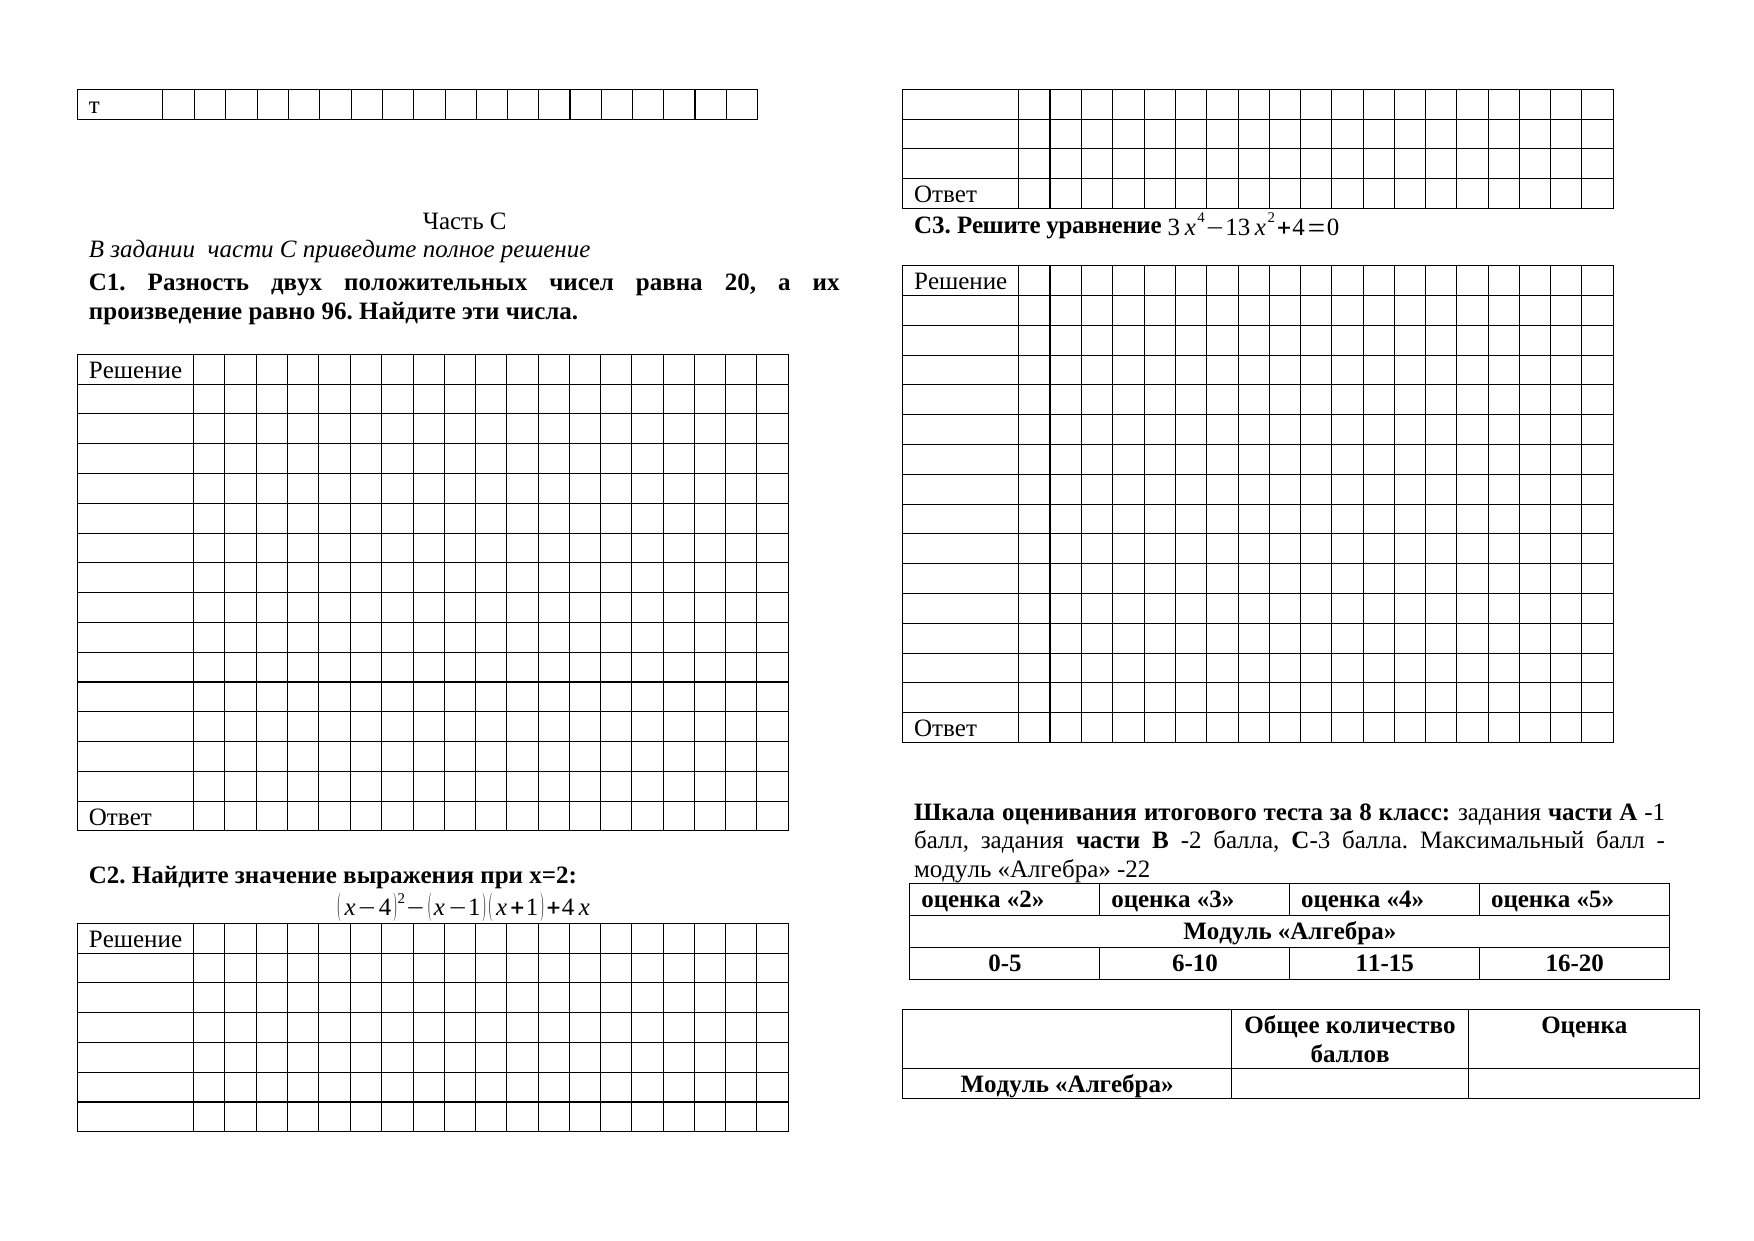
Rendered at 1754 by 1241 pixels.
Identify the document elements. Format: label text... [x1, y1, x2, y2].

table_cell [632, 683, 663, 711]
table_cell [1551, 713, 1581, 742]
table_cell [1176, 713, 1206, 742]
table_cell [1207, 713, 1238, 742]
table_cell [1176, 120, 1206, 148]
table_cell [476, 742, 506, 771]
table_cell [757, 623, 788, 652]
table_cell [288, 983, 318, 1012]
table_cell [1239, 179, 1269, 208]
table_cell [319, 385, 350, 413]
table_cell [695, 742, 725, 771]
table_cell [695, 1103, 725, 1131]
table_cell [507, 772, 538, 801]
table_cell [1395, 326, 1425, 354]
table_header [633, 90, 663, 118]
table_cell [1113, 296, 1144, 325]
table_cell [1457, 654, 1488, 682]
table_cell [1176, 505, 1206, 533]
table_cell [382, 444, 413, 473]
table_cell [1019, 296, 1049, 325]
table_cell [257, 712, 287, 741]
table_cell [1551, 683, 1581, 712]
table_cell [1239, 149, 1269, 178]
table_cell [664, 742, 694, 771]
table_cell [903, 356, 1018, 384]
table_cell [903, 296, 1018, 325]
table_cell [1270, 654, 1300, 682]
table_cell [1520, 385, 1550, 414]
table_cell [632, 653, 663, 681]
table_cell [570, 1073, 600, 1101]
table_cell [1145, 149, 1175, 178]
table_cell [1551, 624, 1581, 652]
table_cell [1395, 475, 1425, 503]
table_cell [570, 1103, 600, 1131]
table_cell [601, 712, 631, 741]
table_cell [1207, 356, 1238, 384]
table_cell [1364, 505, 1394, 533]
table_cell [1332, 564, 1363, 593]
table_cell [695, 563, 725, 592]
table_cell [632, 802, 663, 830]
table_cell [1207, 654, 1238, 682]
table_cell [601, 444, 631, 473]
table_cell [1551, 120, 1581, 148]
table_cell [1207, 120, 1238, 148]
table_cell [757, 444, 788, 473]
table_cell [1176, 475, 1206, 503]
table_header [1145, 266, 1175, 295]
table_cell [539, 683, 569, 711]
table_header [1301, 266, 1331, 295]
table_cell [726, 414, 756, 443]
table_cell [1426, 296, 1456, 325]
table_cell [726, 474, 756, 503]
table_cell [570, 1043, 600, 1072]
table_cell [351, 742, 381, 771]
table_cell [1457, 624, 1488, 652]
table_cell [1426, 120, 1456, 148]
table_cell [1332, 120, 1363, 148]
table_cell [257, 683, 287, 711]
table_cell [1551, 90, 1581, 118]
table_header [446, 90, 476, 118]
table_cell [726, 623, 756, 652]
text С2. Найдите значение выражения при х=2: [89, 860, 840, 889]
table_cell [1145, 475, 1175, 503]
table_cell [507, 593, 538, 622]
table_cell [539, 474, 569, 503]
table_cell [194, 683, 224, 711]
table_cell [903, 534, 1018, 563]
table_cell [757, 1073, 788, 1101]
table_cell [570, 385, 600, 413]
table_cell [288, 1103, 318, 1131]
table_cell [632, 414, 663, 443]
table_cell [1239, 120, 1269, 148]
table_cell [1019, 149, 1049, 178]
table_header [351, 355, 381, 383]
table_header [602, 90, 632, 118]
table_cell [414, 623, 444, 652]
table_cell [1051, 475, 1081, 503]
table_cell Ответ [78, 802, 193, 830]
table_cell [1176, 594, 1206, 623]
table_cell [476, 683, 506, 711]
table_cell [225, 742, 256, 771]
table_cell [225, 474, 256, 503]
table_cell [476, 1043, 506, 1072]
table_cell [507, 683, 538, 711]
table_cell [601, 983, 631, 1012]
table_cell [601, 1073, 631, 1101]
table_cell [257, 563, 287, 592]
table_cell [757, 1103, 788, 1131]
table_cell [726, 1013, 756, 1042]
table_cell [632, 593, 663, 622]
table_cell [1051, 326, 1081, 354]
table_cell [664, 954, 694, 982]
table_cell [476, 414, 506, 443]
table_cell [1145, 385, 1175, 414]
table_cell [78, 653, 193, 681]
table_cell [1582, 356, 1613, 384]
table_cell [1019, 683, 1049, 712]
table_cell [1176, 149, 1206, 178]
table_cell [1176, 356, 1206, 384]
table_cell [382, 563, 413, 592]
table_cell [382, 802, 413, 830]
table_cell [1051, 445, 1081, 474]
table_cell [78, 385, 193, 413]
table_cell [1395, 564, 1425, 593]
table_header [1582, 266, 1613, 295]
table_cell [1520, 326, 1550, 354]
table_cell [539, 802, 569, 830]
table_cell [1207, 385, 1238, 414]
table_cell [1457, 475, 1488, 503]
table_cell [601, 1043, 631, 1072]
table_cell [1113, 356, 1144, 384]
table_cell [225, 1043, 256, 1072]
table_cell [726, 712, 756, 741]
table_cell [1301, 120, 1331, 148]
table_cell [1582, 624, 1613, 652]
table_cell [1145, 179, 1175, 208]
table_cell [632, 474, 663, 503]
table_header [257, 355, 287, 383]
table_cell [1457, 120, 1488, 148]
table_header [194, 355, 224, 383]
table_cell [194, 385, 224, 413]
table_cell [601, 474, 631, 503]
table_cell [1551, 475, 1581, 503]
table_cell [1395, 179, 1425, 208]
table_cell [695, 683, 725, 711]
table_cell [1082, 385, 1112, 414]
table_cell [695, 1043, 725, 1072]
table_cell [1457, 326, 1488, 354]
table_cell [570, 653, 600, 681]
table_cell [288, 1013, 318, 1042]
table_header [632, 924, 663, 952]
table_cell [319, 712, 350, 741]
table_cell [1332, 713, 1363, 742]
table_cell [757, 742, 788, 771]
table_cell [664, 385, 694, 413]
table_cell [1270, 296, 1300, 325]
table_cell [257, 802, 287, 830]
table_cell [351, 983, 381, 1012]
table_cell [445, 742, 475, 771]
table_cell [1395, 654, 1425, 682]
table_cell [1082, 179, 1112, 208]
table_cell [632, 772, 663, 801]
table_cell [445, 1073, 475, 1101]
table_cell [445, 534, 475, 562]
table_cell [257, 623, 287, 652]
table_cell [225, 504, 256, 532]
table_cell [1270, 90, 1300, 118]
table_cell [539, 1103, 569, 1131]
table_header [383, 90, 413, 118]
table_cell [445, 623, 475, 652]
table_cell [570, 623, 600, 652]
table_cell [1301, 505, 1331, 533]
table_cell [1082, 654, 1112, 682]
table_cell [257, 1043, 287, 1072]
table_cell [1270, 445, 1300, 474]
table_cell [1426, 683, 1456, 712]
table_cell [1207, 505, 1238, 533]
table_cell [225, 385, 256, 413]
table_cell [1270, 505, 1300, 533]
table_cell [1520, 534, 1550, 563]
table_cell [1019, 385, 1049, 414]
table_cell [78, 742, 193, 771]
table_cell [1239, 445, 1269, 474]
table_cell [257, 474, 287, 503]
table_cell [78, 954, 193, 982]
table_cell [507, 1103, 538, 1131]
table_cell 16-20 [1480, 948, 1669, 979]
table_cell [194, 474, 224, 503]
table_cell [1489, 149, 1519, 178]
table_cell [1019, 713, 1049, 742]
table_cell [319, 983, 350, 1012]
table_cell [194, 1013, 224, 1042]
table_header [1270, 266, 1300, 295]
table_cell [903, 594, 1018, 623]
table_cell [414, 954, 444, 982]
table_cell [351, 534, 381, 562]
table_cell [903, 415, 1018, 444]
table_cell [1301, 90, 1331, 118]
table_cell [1489, 296, 1519, 325]
table_cell [351, 1013, 381, 1042]
table_cell [1082, 564, 1112, 593]
table_cell [726, 683, 756, 711]
table_cell [1332, 445, 1363, 474]
table_cell [445, 1013, 475, 1042]
table_cell [1520, 415, 1550, 444]
table_header Решение [78, 355, 193, 383]
table_header [757, 924, 788, 952]
table_cell [319, 1073, 350, 1101]
table_cell [1301, 296, 1331, 325]
table_cell [225, 983, 256, 1012]
table_cell [1551, 534, 1581, 563]
table_cell [726, 653, 756, 681]
table_cell [1551, 654, 1581, 682]
table_cell [351, 683, 381, 711]
table_cell [903, 654, 1018, 682]
table_cell [351, 653, 381, 681]
table_cell [225, 534, 256, 562]
table_cell [1582, 415, 1613, 444]
table_cell [1426, 445, 1456, 474]
table_cell [1301, 356, 1331, 384]
table_cell [382, 1043, 413, 1072]
table_header [1207, 266, 1238, 295]
table_cell [1051, 683, 1081, 712]
table_cell [757, 563, 788, 592]
table_cell [903, 149, 1018, 178]
table_cell [1176, 385, 1206, 414]
table_header [163, 90, 194, 118]
table_cell [382, 983, 413, 1012]
table_cell [1582, 654, 1613, 682]
table_cell [194, 593, 224, 622]
table_cell [1145, 564, 1175, 593]
table_cell [1239, 683, 1269, 712]
table_header [477, 90, 507, 118]
table_cell [225, 623, 256, 652]
table_cell [1145, 683, 1175, 712]
table_cell [903, 385, 1018, 414]
table_cell [414, 802, 444, 830]
table_cell [1082, 356, 1112, 384]
table_cell [664, 983, 694, 1012]
table_cell [194, 954, 224, 982]
table_cell [1364, 654, 1394, 682]
table_cell [903, 475, 1018, 503]
table_cell [1019, 90, 1049, 118]
table_cell [351, 954, 381, 982]
table_header [571, 90, 601, 118]
table_cell [1364, 564, 1394, 593]
table_cell [1051, 296, 1081, 325]
table_cell [257, 444, 287, 473]
table_cell [194, 563, 224, 592]
table_cell [1364, 594, 1394, 623]
table_cell [695, 1073, 725, 1101]
table_cell [570, 1013, 600, 1042]
table_header [258, 90, 288, 118]
table_cell [570, 414, 600, 443]
table_cell [1019, 445, 1049, 474]
table_cell [601, 742, 631, 771]
table_cell [445, 563, 475, 592]
table_cell [414, 712, 444, 741]
table_cell [539, 1073, 569, 1101]
table_cell [476, 1073, 506, 1101]
table_cell [1176, 326, 1206, 354]
table_cell [382, 742, 413, 771]
table_cell [1051, 624, 1081, 652]
table_cell [539, 593, 569, 622]
table_cell [257, 385, 287, 413]
table_cell [1489, 534, 1519, 563]
table_header [225, 924, 256, 952]
table_cell [601, 563, 631, 592]
table_cell [726, 983, 756, 1012]
table_cell [1426, 475, 1456, 503]
table_cell [507, 983, 538, 1012]
table_cell [1332, 296, 1363, 325]
table_cell [1582, 296, 1613, 325]
table_cell [445, 653, 475, 681]
table_cell [1176, 654, 1206, 682]
table_cell [601, 954, 631, 982]
table_cell [319, 1043, 350, 1072]
table_cell [1489, 624, 1519, 652]
table_cell 0-5 [910, 948, 1099, 979]
table_cell [570, 742, 600, 771]
table_cell [1051, 120, 1081, 148]
table_cell [757, 385, 788, 413]
table_cell [319, 772, 350, 801]
table_cell [1145, 90, 1175, 118]
table_cell [414, 563, 444, 592]
table_cell [1364, 120, 1394, 148]
table_cell [726, 385, 756, 413]
table_cell [1176, 415, 1206, 444]
table_cell [1489, 654, 1519, 682]
table_cell [1364, 356, 1394, 384]
table_cell [1489, 326, 1519, 354]
table_cell [1019, 179, 1049, 208]
table_header оценка «2» [910, 884, 1099, 915]
table_cell [757, 802, 788, 830]
table_cell [78, 593, 193, 622]
table_cell [726, 444, 756, 473]
table_cell [1364, 90, 1394, 118]
table_cell [1332, 534, 1363, 563]
table_header [1489, 266, 1519, 295]
table_cell [1582, 534, 1613, 563]
table_cell [507, 563, 538, 592]
table_cell [601, 683, 631, 711]
table_cell 6-10 [1100, 948, 1289, 979]
table_cell [1301, 475, 1331, 503]
table_cell [1207, 415, 1238, 444]
table_cell [1364, 534, 1394, 563]
table_cell [1051, 505, 1081, 533]
table_cell [382, 593, 413, 622]
table_cell [225, 772, 256, 801]
table_cell [1395, 90, 1425, 118]
table_cell [1176, 179, 1206, 208]
table_cell [1019, 415, 1049, 444]
table_cell [507, 1043, 538, 1072]
table_cell [1019, 326, 1049, 354]
table_header [601, 355, 631, 383]
table_cell [351, 712, 381, 741]
table_cell [1239, 415, 1269, 444]
table_cell [757, 712, 788, 741]
table_cell [319, 414, 350, 443]
table_cell [632, 1103, 663, 1131]
table_cell [1270, 624, 1300, 652]
table_cell [382, 1013, 413, 1042]
table_cell [1176, 534, 1206, 563]
table_cell [601, 772, 631, 801]
table_cell [351, 414, 381, 443]
table_cell [1582, 326, 1613, 354]
table_cell [1520, 683, 1550, 712]
table_cell [1207, 296, 1238, 325]
table_cell [1113, 654, 1144, 682]
table_cell [1082, 120, 1112, 148]
table_cell [601, 1103, 631, 1131]
table_cell [382, 1073, 413, 1101]
table_cell [225, 1073, 256, 1101]
table_cell [695, 712, 725, 741]
table_cell [726, 534, 756, 562]
table_cell [1457, 564, 1488, 593]
table_cell [1395, 445, 1425, 474]
table_cell [1301, 149, 1331, 178]
table_header [1364, 266, 1394, 295]
table_cell 11-15 [1290, 948, 1479, 979]
table_cell [1113, 534, 1144, 563]
table_cell [414, 504, 444, 532]
table_cell [539, 385, 569, 413]
table_cell [695, 593, 725, 622]
table_cell [78, 1073, 193, 1101]
table_cell [1176, 445, 1206, 474]
table_cell [257, 593, 287, 622]
table_cell [382, 623, 413, 652]
table_cell [570, 683, 600, 711]
table_cell [476, 712, 506, 741]
table_cell [1207, 149, 1238, 178]
table_header [319, 355, 350, 383]
table_cell [445, 474, 475, 503]
table_cell [476, 1013, 506, 1042]
table_cell [757, 1013, 788, 1042]
table_header [289, 90, 319, 118]
table_cell [319, 593, 350, 622]
table_cell [695, 653, 725, 681]
table_cell [382, 772, 413, 801]
table_cell [1270, 326, 1300, 354]
table_cell [570, 983, 600, 1012]
table_cell [903, 445, 1018, 474]
table_cell [1395, 534, 1425, 563]
table_cell [632, 504, 663, 532]
table_cell [288, 385, 318, 413]
table_cell [903, 326, 1018, 354]
table_cell [257, 772, 287, 801]
table_cell [382, 385, 413, 413]
table_cell [351, 802, 381, 830]
table_cell [476, 772, 506, 801]
table_cell [1301, 385, 1331, 414]
table_cell [1113, 415, 1144, 444]
table_cell [1520, 654, 1550, 682]
table_cell [1145, 505, 1175, 533]
table_cell [1113, 120, 1144, 148]
table_cell [1301, 534, 1331, 563]
table_cell [194, 712, 224, 741]
table_cell [194, 802, 224, 830]
table_cell [539, 1013, 569, 1042]
table_cell [570, 444, 600, 473]
table_cell [507, 1073, 538, 1101]
table_header [507, 924, 538, 952]
table_cell [1239, 713, 1269, 742]
table_cell [288, 683, 318, 711]
table_cell [476, 534, 506, 562]
table_cell [445, 385, 475, 413]
table_cell [78, 474, 193, 503]
table_cell [664, 772, 694, 801]
table_cell [507, 802, 538, 830]
table_header [570, 924, 600, 952]
table_cell [1207, 564, 1238, 593]
table_cell [1582, 149, 1613, 178]
table_cell [78, 1013, 193, 1042]
table_cell [288, 802, 318, 830]
table_cell [1489, 564, 1519, 593]
table_cell [664, 593, 694, 622]
table_cell [414, 1013, 444, 1042]
table_cell [632, 563, 663, 592]
table_cell [445, 712, 475, 741]
table_cell [539, 534, 569, 562]
table_cell [1270, 179, 1300, 208]
table_cell [695, 983, 725, 1012]
table_header [257, 924, 287, 952]
table_cell [664, 1043, 694, 1072]
table_cell [903, 683, 1018, 712]
table_cell [507, 653, 538, 681]
table_cell [1332, 594, 1363, 623]
table_cell [225, 712, 256, 741]
table_cell [1520, 120, 1550, 148]
table_header Решение [903, 266, 1018, 295]
table_cell [1113, 683, 1144, 712]
table_cell [1426, 149, 1456, 178]
table_cell [570, 534, 600, 562]
table_cell [225, 414, 256, 443]
table_cell [1551, 356, 1581, 384]
table_cell [78, 563, 193, 592]
table_header [1520, 266, 1550, 295]
table_cell [1270, 564, 1300, 593]
table_cell [382, 504, 413, 532]
table_cell [319, 534, 350, 562]
table_cell [1520, 445, 1550, 474]
table_cell [1082, 415, 1112, 444]
table_cell [695, 534, 725, 562]
table_header [632, 355, 663, 383]
table_cell [1082, 594, 1112, 623]
table_cell [257, 414, 287, 443]
table_cell [1082, 534, 1112, 563]
table_header [903, 1010, 1231, 1068]
table_cell [78, 712, 193, 741]
table_cell [1426, 564, 1456, 593]
table_cell [1051, 356, 1081, 384]
table_header [288, 924, 318, 952]
table_cell [1207, 445, 1238, 474]
table_cell [1207, 326, 1238, 354]
table_cell [1082, 326, 1112, 354]
table_cell [1332, 475, 1363, 503]
table_header [445, 924, 475, 952]
table_cell Ответ [903, 179, 1018, 208]
table_cell [726, 593, 756, 622]
table_cell [1019, 120, 1049, 148]
table_header Ответ [78, 90, 162, 118]
table_cell [1426, 594, 1456, 623]
table_cell [1239, 475, 1269, 503]
table_cell [1207, 683, 1238, 712]
table_cell [507, 534, 538, 562]
table_cell [194, 772, 224, 801]
table_cell [382, 954, 413, 982]
table_cell [382, 683, 413, 711]
table_cell [632, 1073, 663, 1101]
table_cell [1207, 179, 1238, 208]
table_header [664, 355, 694, 383]
table_header [1019, 266, 1049, 295]
table_cell [1489, 90, 1519, 118]
table_cell [1207, 90, 1238, 118]
table_cell [288, 504, 318, 532]
table_cell [1332, 385, 1363, 414]
table_cell Ответ [903, 713, 1018, 742]
text Часть С [89, 206, 840, 234]
table_cell [1332, 90, 1363, 118]
table_cell [695, 385, 725, 413]
table_cell [726, 1103, 756, 1131]
table_cell [1207, 534, 1238, 563]
table_cell [1551, 385, 1581, 414]
table_cell [903, 90, 1018, 118]
table_cell [1551, 179, 1581, 208]
table_cell [476, 1103, 506, 1131]
table_cell [539, 414, 569, 443]
table_cell [757, 983, 788, 1012]
table_cell [257, 504, 287, 532]
table_cell [382, 653, 413, 681]
table_cell [903, 505, 1018, 533]
table_cell [1145, 445, 1175, 474]
table_cell [1082, 475, 1112, 503]
table_cell [257, 1013, 287, 1042]
table_cell [1395, 385, 1425, 414]
table_cell [1145, 356, 1175, 384]
table_cell [319, 1103, 350, 1131]
table_cell [78, 983, 193, 1012]
text С1. Разность двух положительных чисел равна 20, а их произведение равно 96. Найдите эти числа. [89, 267, 840, 325]
table_cell [507, 444, 538, 473]
table_cell [194, 1103, 224, 1131]
table_cell [1520, 505, 1550, 533]
table_cell [1395, 594, 1425, 623]
table_cell [601, 414, 631, 443]
table_cell [78, 444, 193, 473]
table_cell [664, 563, 694, 592]
table_cell [319, 504, 350, 532]
table_header [1176, 266, 1206, 295]
table_cell [288, 474, 318, 503]
table_cell [476, 802, 506, 830]
table_cell [414, 474, 444, 503]
table_cell [1113, 594, 1144, 623]
table_cell [257, 983, 287, 1012]
table_cell [1457, 356, 1488, 384]
table_cell [1332, 179, 1363, 208]
table_cell [1426, 415, 1456, 444]
table_cell [1145, 326, 1175, 354]
table_cell [1145, 654, 1175, 682]
table_cell [382, 474, 413, 503]
table_cell [1270, 594, 1300, 623]
table_cell [1551, 326, 1581, 354]
table_cell [570, 593, 600, 622]
table_cell [1301, 179, 1331, 208]
table_cell [414, 593, 444, 622]
table_cell [319, 683, 350, 711]
table_cell [1019, 534, 1049, 563]
table_cell [1113, 90, 1144, 118]
table_cell [1582, 505, 1613, 533]
table_header [1551, 266, 1581, 295]
table_cell [507, 954, 538, 982]
table_cell [225, 593, 256, 622]
table_cell [1019, 594, 1049, 623]
table_cell [1426, 713, 1456, 742]
table_cell [570, 474, 600, 503]
table_cell [194, 1073, 224, 1101]
table_cell [757, 504, 788, 532]
table_cell [351, 385, 381, 413]
table_cell [1426, 90, 1456, 118]
table_cell [257, 954, 287, 982]
table_cell [78, 534, 193, 562]
table_header [1426, 266, 1456, 295]
table_cell [288, 1073, 318, 1101]
table_cell [476, 474, 506, 503]
table_cell [382, 712, 413, 741]
table_cell [445, 1103, 475, 1131]
table_cell [1239, 385, 1269, 414]
table_cell [1489, 356, 1519, 384]
table_cell [1520, 475, 1550, 503]
table_cell [1176, 624, 1206, 652]
table_header Общее количество баллов [1232, 1010, 1468, 1068]
table_cell [1113, 179, 1144, 208]
table_header [1457, 266, 1488, 295]
table_cell [507, 504, 538, 532]
table_cell [288, 563, 318, 592]
table_cell [1395, 624, 1425, 652]
table_cell [757, 474, 788, 503]
table_cell [1457, 505, 1488, 533]
table_cell [1551, 149, 1581, 178]
table_cell [194, 444, 224, 473]
table_cell [1051, 149, 1081, 178]
table_cell [1426, 356, 1456, 384]
table_cell [1239, 594, 1269, 623]
table_header оценка «4» [1290, 884, 1479, 915]
table_cell [1489, 120, 1519, 148]
table_cell [1520, 713, 1550, 742]
table_cell [1113, 326, 1144, 354]
table_cell [664, 653, 694, 681]
table_cell [351, 593, 381, 622]
table_cell [570, 954, 600, 982]
table_cell [1051, 90, 1081, 118]
table_cell [664, 623, 694, 652]
table_cell [445, 1043, 475, 1072]
table_cell [539, 623, 569, 652]
table_cell [903, 624, 1018, 652]
table_cell [445, 772, 475, 801]
table_cell [757, 683, 788, 711]
table_cell [1082, 713, 1112, 742]
table_cell [257, 653, 287, 681]
table_header [320, 90, 351, 118]
table_cell [1270, 415, 1300, 444]
table_header [476, 355, 506, 383]
table_cell [1113, 149, 1144, 178]
table_cell [1426, 326, 1456, 354]
table_cell [1207, 475, 1238, 503]
table_cell [351, 474, 381, 503]
table_cell [757, 414, 788, 443]
table_cell [757, 1043, 788, 1072]
table_cell [1176, 296, 1206, 325]
table_cell [1364, 415, 1394, 444]
table_cell [257, 534, 287, 562]
table_cell [1520, 149, 1550, 178]
table_cell [757, 772, 788, 801]
table_cell [1051, 713, 1081, 742]
table_cell [225, 954, 256, 982]
table_cell [726, 954, 756, 982]
table_cell [695, 1013, 725, 1042]
table_cell [1582, 445, 1613, 474]
table_cell [1270, 149, 1300, 178]
table_cell [1489, 594, 1519, 623]
table_cell [1489, 505, 1519, 533]
table_cell [1301, 415, 1331, 444]
table_cell [78, 772, 193, 801]
table_header [726, 924, 756, 952]
table_cell [632, 623, 663, 652]
table_cell [539, 653, 569, 681]
table_cell [507, 385, 538, 413]
table_cell [1364, 713, 1394, 742]
table_cell [1395, 713, 1425, 742]
table_header [601, 924, 631, 952]
table_cell [414, 653, 444, 681]
table_header [288, 355, 318, 383]
text Шкала оценивания итогового теста за 8 класс: задания части А -1 балл, задания части В -2 балла, С-3 балла. Максимальный балл - модуль «Алгебра» -22 [914, 797, 1665, 883]
table_cell [1551, 415, 1581, 444]
table_cell [225, 1013, 256, 1042]
table_cell [1551, 564, 1581, 593]
table_header [414, 355, 444, 383]
table_cell [1395, 296, 1425, 325]
table_cell [1520, 594, 1550, 623]
table_cell [1395, 505, 1425, 533]
table_cell [1332, 326, 1363, 354]
table_cell [539, 563, 569, 592]
table_cell [664, 1073, 694, 1101]
table_cell [570, 504, 600, 532]
table_cell [1270, 475, 1300, 503]
table_header [507, 355, 538, 383]
text В задании части С приведите полное решение [89, 234, 840, 263]
table_cell [601, 623, 631, 652]
table_cell [194, 653, 224, 681]
table_cell [414, 742, 444, 771]
table_cell [445, 414, 475, 443]
table_cell [445, 593, 475, 622]
table_cell [1301, 564, 1331, 593]
table_cell [664, 534, 694, 562]
table_cell [1301, 624, 1331, 652]
table_cell [1270, 356, 1300, 384]
table_cell [1082, 90, 1112, 118]
table_header [352, 90, 382, 118]
table_cell [319, 954, 350, 982]
table_cell [1270, 385, 1300, 414]
table_cell [1582, 564, 1613, 593]
table_cell [78, 414, 193, 443]
table_cell [1082, 505, 1112, 533]
table_cell [1395, 415, 1425, 444]
table_cell [1395, 356, 1425, 384]
table_cell [664, 504, 694, 532]
table_cell [1551, 296, 1581, 325]
table_cell [1019, 505, 1049, 533]
table_cell [1332, 624, 1363, 652]
table_cell [257, 1103, 287, 1131]
table_cell [194, 742, 224, 771]
table_cell Модуль «Алгебра» [903, 1069, 1231, 1098]
table_cell [507, 623, 538, 652]
table_cell [695, 444, 725, 473]
table_header [1395, 266, 1425, 295]
table_cell [1551, 505, 1581, 533]
table_cell [78, 504, 193, 532]
table_cell [1113, 505, 1144, 533]
table_cell [1239, 326, 1269, 354]
table_header [539, 355, 569, 383]
table_cell [1301, 683, 1331, 712]
table_cell [78, 623, 193, 652]
table_cell [476, 983, 506, 1012]
table_cell [445, 983, 475, 1012]
table_cell [1332, 683, 1363, 712]
table_cell [1270, 534, 1300, 563]
table_cell [1051, 385, 1081, 414]
table_cell [1520, 296, 1550, 325]
table_cell [1426, 654, 1456, 682]
table_cell [1270, 713, 1300, 742]
table_cell [1469, 1069, 1699, 1098]
table_cell [1457, 149, 1488, 178]
table_cell [1520, 624, 1550, 652]
table_cell [1239, 654, 1269, 682]
table_header [1082, 266, 1112, 295]
table_cell [476, 593, 506, 622]
table_cell [1301, 713, 1331, 742]
table_header [539, 924, 569, 952]
table_cell [1395, 149, 1425, 178]
table_cell [288, 712, 318, 741]
table_cell [414, 683, 444, 711]
table_cell [507, 712, 538, 741]
table_header [1332, 266, 1363, 295]
table_header [508, 90, 538, 118]
table_cell [1239, 534, 1269, 563]
table_cell [903, 564, 1018, 593]
table_cell [319, 563, 350, 592]
table_cell [351, 623, 381, 652]
table_cell [1582, 90, 1613, 118]
table_cell [1113, 385, 1144, 414]
table_header оценка «5» [1480, 884, 1669, 915]
table_cell [382, 414, 413, 443]
table_cell [1489, 713, 1519, 742]
table_cell [1457, 179, 1488, 208]
table_cell [288, 534, 318, 562]
table_header Решение [78, 924, 193, 952]
table_cell [695, 474, 725, 503]
table_cell [1364, 149, 1394, 178]
table_cell [726, 504, 756, 532]
table_cell [1457, 594, 1488, 623]
table_cell [570, 563, 600, 592]
table_cell [695, 414, 725, 443]
table_header [445, 355, 475, 383]
table_cell [1051, 654, 1081, 682]
table_cell [1364, 296, 1394, 325]
table_cell [1239, 356, 1269, 384]
table_cell [1489, 475, 1519, 503]
table_header [757, 355, 788, 383]
text С3. Решите уравнение [914, 209, 1665, 240]
table_cell [351, 1073, 381, 1101]
table_cell [664, 712, 694, 741]
table_cell [1270, 683, 1300, 712]
table_cell [288, 593, 318, 622]
table_cell [225, 802, 256, 830]
table_cell [1082, 149, 1112, 178]
table_cell [257, 742, 287, 771]
table_cell [1082, 445, 1112, 474]
table_cell [1364, 624, 1394, 652]
table_cell [78, 1103, 193, 1131]
table_header [351, 924, 381, 952]
table_cell [414, 444, 444, 473]
table_header [570, 355, 600, 383]
table_cell [632, 954, 663, 982]
table_cell [288, 772, 318, 801]
table_cell [1489, 179, 1519, 208]
table_cell [695, 504, 725, 532]
table_cell [445, 954, 475, 982]
table_cell [1489, 683, 1519, 712]
table_cell [1457, 385, 1488, 414]
table_cell [445, 444, 475, 473]
table_cell [1207, 594, 1238, 623]
table_header Оценка [1469, 1010, 1699, 1068]
table_cell [1457, 90, 1488, 118]
table_cell [601, 504, 631, 532]
table_cell [1582, 385, 1613, 414]
table_header [726, 355, 756, 383]
table_cell [1364, 326, 1394, 354]
table_cell [288, 653, 318, 681]
table_cell [507, 414, 538, 443]
table_cell [476, 623, 506, 652]
table_cell [695, 623, 725, 652]
table_cell [319, 474, 350, 503]
table_cell [382, 534, 413, 562]
table_cell [414, 1073, 444, 1101]
table_cell [476, 563, 506, 592]
table_cell [726, 1073, 756, 1101]
table_cell [1082, 296, 1112, 325]
table_cell [1457, 713, 1488, 742]
table_cell [1113, 624, 1144, 652]
table_cell [1582, 683, 1613, 712]
table_header [539, 90, 569, 118]
table_cell [1113, 475, 1144, 503]
table_cell [1489, 415, 1519, 444]
table_cell [1145, 415, 1175, 444]
table_cell [476, 954, 506, 982]
table_cell [601, 802, 631, 830]
table_cell [1364, 475, 1394, 503]
table_cell [1019, 564, 1049, 593]
table_cell [1232, 1069, 1468, 1098]
table_cell [194, 504, 224, 532]
table_cell [632, 534, 663, 562]
table_cell [1082, 683, 1112, 712]
table_cell Модуль «Алгебра» [910, 916, 1669, 947]
table_cell [1426, 385, 1456, 414]
table_header [226, 90, 257, 118]
table_cell [570, 712, 600, 741]
table_cell [1426, 534, 1456, 563]
table_cell [351, 772, 381, 801]
table_cell [1145, 296, 1175, 325]
table_cell [288, 954, 318, 982]
table_cell [601, 653, 631, 681]
table_cell [414, 772, 444, 801]
table_cell [225, 444, 256, 473]
table_cell [1395, 120, 1425, 148]
table_cell [1176, 90, 1206, 118]
table_cell [570, 802, 600, 830]
table_cell [726, 1043, 756, 1072]
table_cell [1082, 624, 1112, 652]
table_cell [1239, 564, 1269, 593]
table_cell [1457, 415, 1488, 444]
table_cell [1113, 713, 1144, 742]
table_cell [414, 1043, 444, 1072]
table_header [476, 924, 506, 952]
table_cell [1301, 445, 1331, 474]
table_cell [1239, 624, 1269, 652]
table_cell [539, 742, 569, 771]
table_cell [414, 1103, 444, 1131]
table_cell [414, 385, 444, 413]
table_cell [288, 1043, 318, 1072]
table_cell [1332, 356, 1363, 384]
table_header [1113, 266, 1144, 295]
table_cell [726, 772, 756, 801]
table_cell [414, 983, 444, 1012]
table_cell [1145, 120, 1175, 148]
table_cell [78, 683, 193, 711]
table_cell [194, 534, 224, 562]
table_cell [1582, 179, 1613, 208]
table_cell [726, 563, 756, 592]
table_cell [664, 414, 694, 443]
table_cell [1051, 564, 1081, 593]
table_header [695, 924, 725, 952]
table_cell [1019, 356, 1049, 384]
table_cell [351, 1043, 381, 1072]
table_cell [319, 653, 350, 681]
table_cell [757, 954, 788, 982]
table_cell [539, 444, 569, 473]
table_cell [1301, 654, 1331, 682]
table_cell [351, 444, 381, 473]
table_cell [1457, 534, 1488, 563]
table_cell [539, 954, 569, 982]
table_cell [664, 1103, 694, 1131]
table_header оценка «3» [1100, 884, 1289, 915]
table_cell [319, 742, 350, 771]
table_cell [664, 802, 694, 830]
table_cell [1520, 564, 1550, 593]
table_cell [351, 1103, 381, 1131]
table_cell [1332, 505, 1363, 533]
table_cell [695, 772, 725, 801]
table_cell [225, 653, 256, 681]
table_cell [601, 534, 631, 562]
table_cell [632, 444, 663, 473]
table_cell [1364, 445, 1394, 474]
table_cell [1332, 654, 1363, 682]
table_header [319, 924, 350, 952]
table_cell [1582, 120, 1613, 148]
table_cell [757, 653, 788, 681]
table_header [414, 924, 444, 952]
table_cell [632, 983, 663, 1012]
table_cell [539, 712, 569, 741]
table_cell [1239, 90, 1269, 118]
table_cell [1145, 713, 1175, 742]
table_cell [194, 1043, 224, 1072]
table_cell [664, 444, 694, 473]
table_cell [1489, 445, 1519, 474]
table_cell [1426, 505, 1456, 533]
table_cell [1489, 385, 1519, 414]
table_cell [1113, 564, 1144, 593]
table_cell [1301, 326, 1331, 354]
table_cell [632, 1043, 663, 1072]
table_cell [757, 593, 788, 622]
table_cell [319, 623, 350, 652]
table_cell [445, 683, 475, 711]
table_cell [476, 653, 506, 681]
table_header [664, 90, 694, 118]
table_cell [414, 534, 444, 562]
table_cell [1457, 683, 1488, 712]
table_header [695, 355, 725, 383]
table_cell [1457, 296, 1488, 325]
table_cell [1239, 505, 1269, 533]
table_cell [1239, 296, 1269, 325]
table_cell [225, 1103, 256, 1131]
table_cell [382, 1103, 413, 1131]
table_header [382, 355, 413, 383]
table_cell [507, 742, 538, 771]
table_cell [632, 712, 663, 741]
table_header [194, 924, 224, 952]
table_cell [1332, 149, 1363, 178]
table_cell [539, 504, 569, 532]
table_cell [351, 504, 381, 532]
table_cell [1270, 120, 1300, 148]
table_cell [78, 1043, 193, 1072]
table_cell [1207, 624, 1238, 652]
table_header [696, 90, 726, 118]
table_header [195, 90, 225, 118]
table_cell [1176, 564, 1206, 593]
table_cell [1301, 594, 1331, 623]
table_header [225, 355, 256, 383]
table_cell [225, 563, 256, 592]
table_cell [507, 474, 538, 503]
table_cell [632, 1013, 663, 1042]
table_cell [1332, 415, 1363, 444]
table_cell [1145, 534, 1175, 563]
table_cell [1019, 654, 1049, 682]
table_cell [757, 534, 788, 562]
table_cell [1364, 179, 1394, 208]
table_cell [1364, 385, 1394, 414]
table_cell [1457, 445, 1488, 474]
table_cell [1051, 415, 1081, 444]
table_cell [1019, 624, 1049, 652]
table_cell [1520, 90, 1550, 118]
table_header [382, 924, 413, 952]
table_cell [351, 563, 381, 592]
table_cell [1051, 594, 1081, 623]
table_cell [194, 414, 224, 443]
table_header [727, 90, 757, 118]
table_cell [1426, 179, 1456, 208]
table_cell [632, 385, 663, 413]
table_cell [445, 504, 475, 532]
table_cell [601, 385, 631, 413]
table_header [664, 924, 694, 952]
table_cell [476, 444, 506, 473]
table_cell [539, 772, 569, 801]
table_cell [319, 802, 350, 830]
table_cell [476, 385, 506, 413]
table_cell [664, 474, 694, 503]
table_cell [1520, 356, 1550, 384]
table_cell [288, 742, 318, 771]
table_cell [445, 802, 475, 830]
table_header [1051, 266, 1081, 295]
table_cell [288, 623, 318, 652]
table_cell [1364, 683, 1394, 712]
table_cell [1051, 534, 1081, 563]
table_cell [1551, 445, 1581, 474]
table_cell [1551, 594, 1581, 623]
table_cell [1019, 475, 1049, 503]
table_cell [601, 1013, 631, 1042]
table_cell [1582, 475, 1613, 503]
table_cell [539, 983, 569, 1012]
table_cell [726, 802, 756, 830]
table_cell [1582, 594, 1613, 623]
table_cell [601, 593, 631, 622]
table_header [414, 90, 445, 118]
table_cell [1145, 594, 1175, 623]
table_cell [194, 983, 224, 1012]
table_cell [1426, 624, 1456, 652]
table_cell [695, 954, 725, 982]
table_cell [1145, 624, 1175, 652]
table_cell [257, 1073, 287, 1101]
table_cell [1051, 179, 1081, 208]
table_cell [319, 1013, 350, 1042]
table_cell [414, 414, 444, 443]
table_cell [695, 802, 725, 830]
table_cell [288, 414, 318, 443]
table_cell [507, 1013, 538, 1042]
table_cell [476, 504, 506, 532]
table_header [1239, 266, 1269, 295]
table_cell [1582, 713, 1613, 742]
table_cell [319, 444, 350, 473]
table_cell [1176, 683, 1206, 712]
table_cell [225, 683, 256, 711]
table_cell [539, 1043, 569, 1072]
table_cell [903, 120, 1018, 148]
table_cell [1520, 179, 1550, 208]
table_cell [1395, 683, 1425, 712]
table_cell [288, 444, 318, 473]
table_cell [726, 742, 756, 771]
table_cell [194, 623, 224, 652]
table_cell [632, 742, 663, 771]
table_cell [570, 772, 600, 801]
table_cell [1113, 445, 1144, 474]
table_cell [664, 683, 694, 711]
table_cell [664, 1013, 694, 1042]
